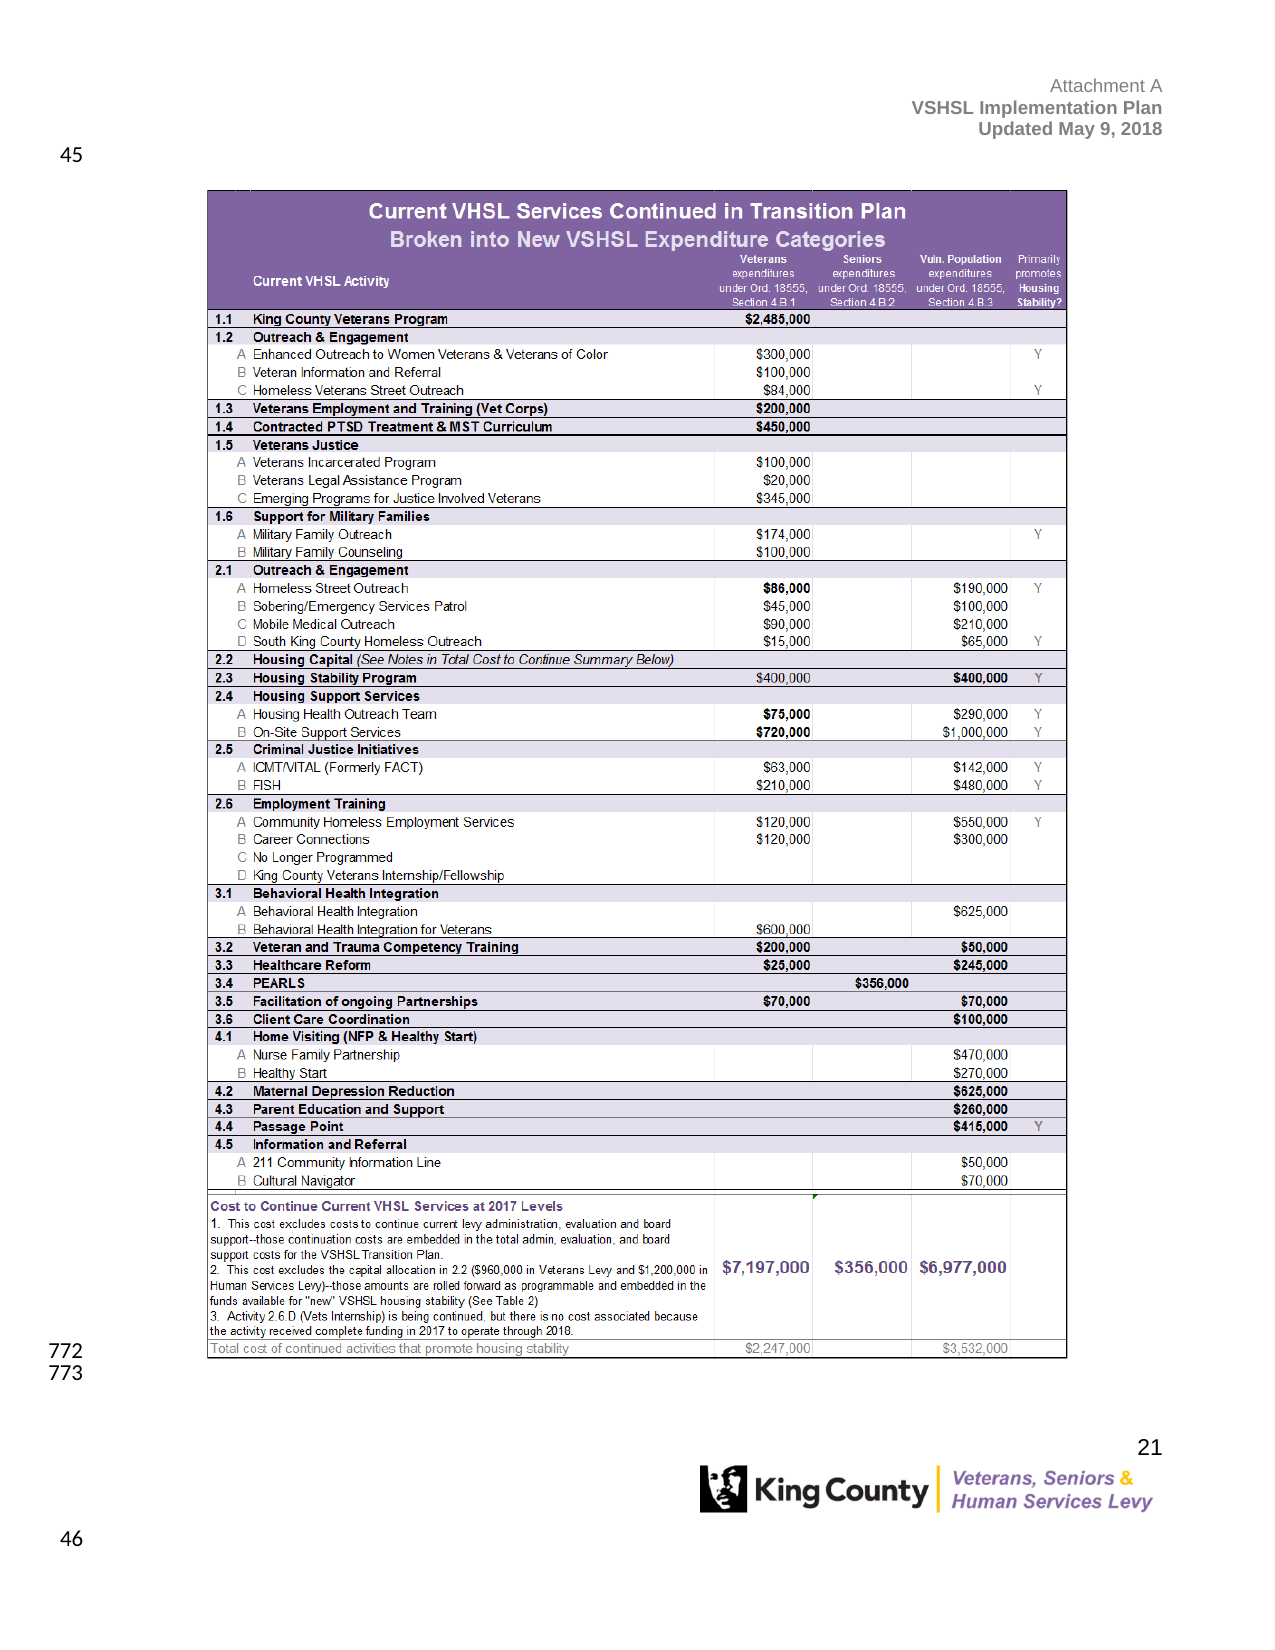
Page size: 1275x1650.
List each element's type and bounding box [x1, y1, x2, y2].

picture [700, 1460, 1163, 1524]
picture [207, 190, 1068, 1359]
